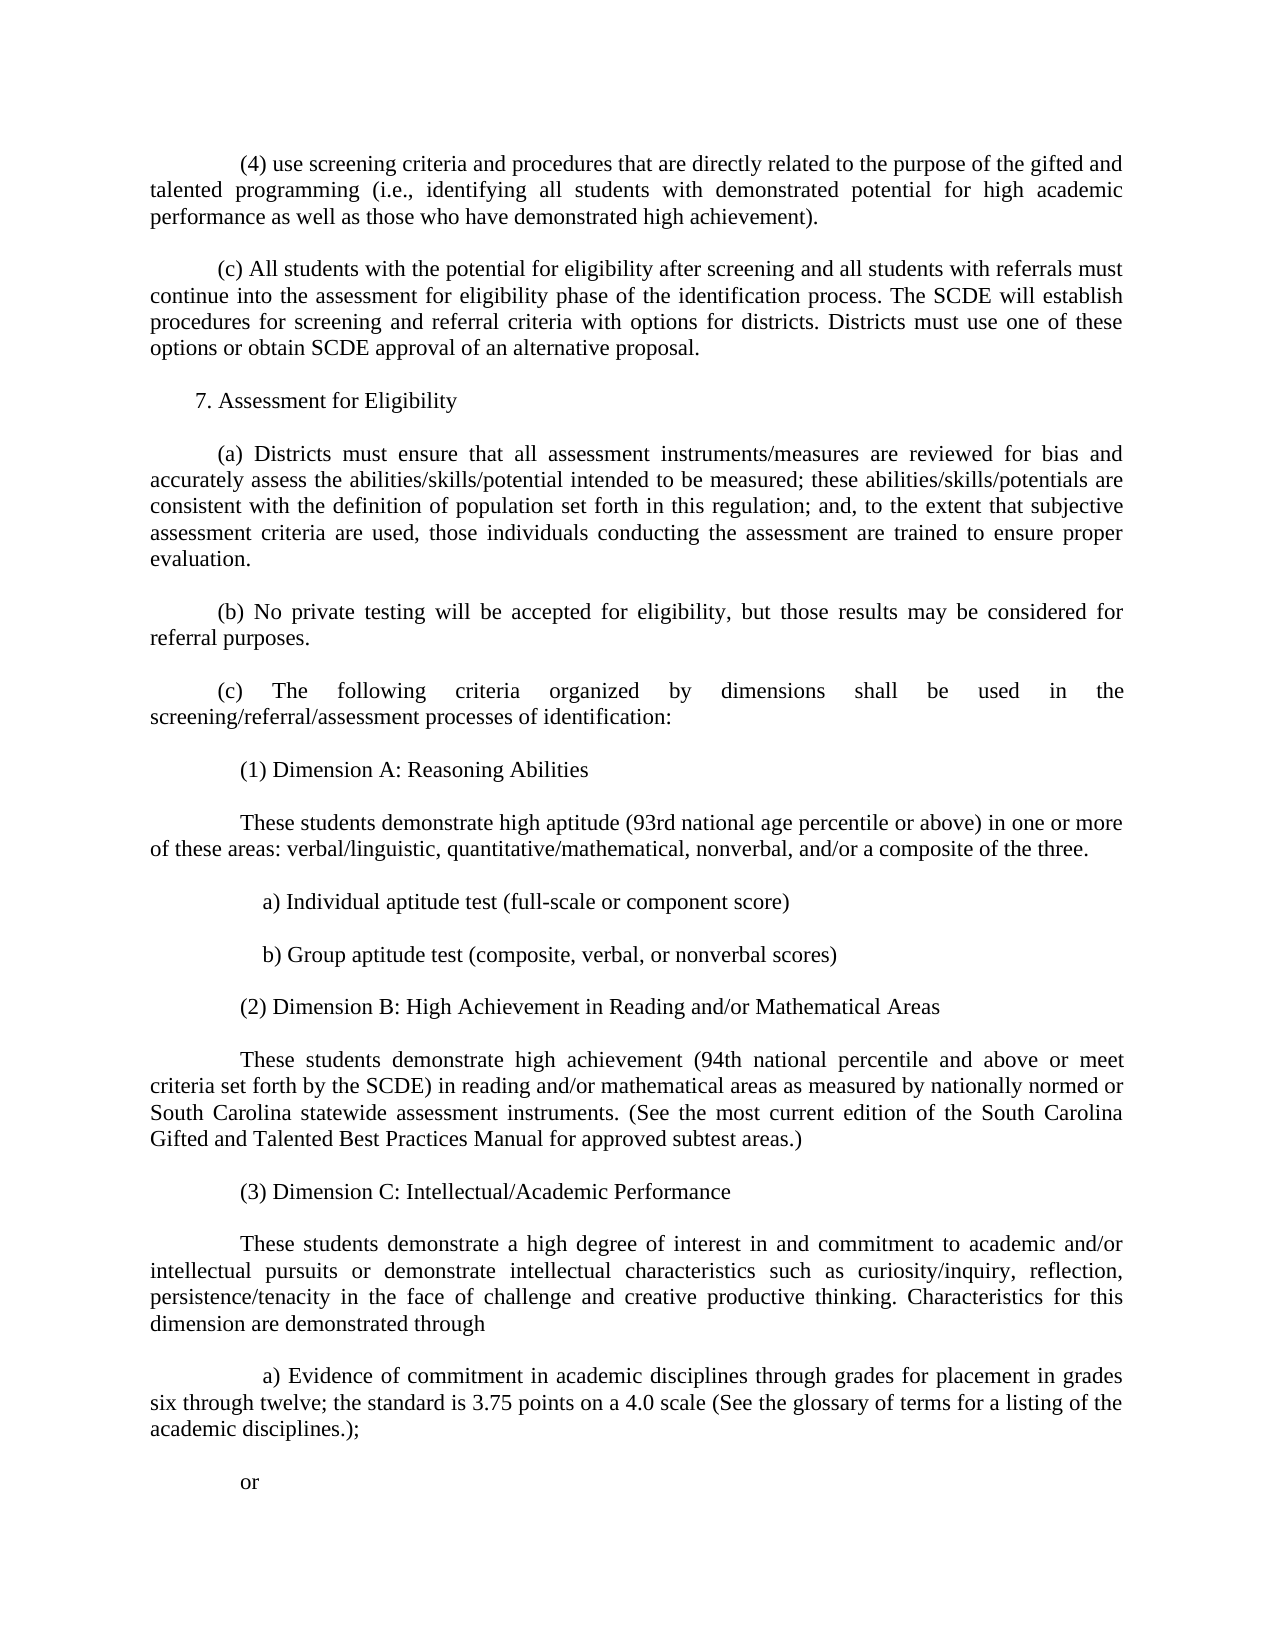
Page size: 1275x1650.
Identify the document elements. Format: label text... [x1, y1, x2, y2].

text These students demonstrate high aptitude (93rd national age percentile or above) in one or more of these areas: verbal/linguistic, quantitative/mathematical, nonverbal, and/or a composite of the three. [150, 809, 1125, 862]
text (a) Districts must ensure that all assessment instruments/measures are reviewed for bias and accurately assess the abilities/skills/potential intended to be measured; these abilities/skills/potentials are consistent with the definition of population set forth in this regulation; and, to the extent that subjective assessment criteria are used, those individuals conducting the assessment are trained to ensure proper evaluation. [150, 440, 1125, 572]
text a) Evidence of commitment in academic disciplines through grades for placement in grades six through twelve; the standard is 3.75 points on a 4.0 scale (See the glossary of terms for a listing of the academic disciplines.); [150, 1362, 1125, 1441]
text (1) Dimension A: Reasoning Abilities [150, 756, 1125, 782]
text (3) Dimension C: Intellectual/Academic Performance [150, 1178, 1125, 1204]
text or [150, 1468, 1125, 1494]
text These students demonstrate a high degree of interest in and commitment to academic and/or intellectual pursuits or demonstrate intellectual characteristics such as curiosity/inquiry, reflection, persistence/tenacity in the face of challenge and creative productive thinking. Characteristics for this dimension are demonstrated through [150, 1231, 1125, 1336]
text (2) Dimension B: High Achievement in Reading and/or Mathematical Areas [150, 993, 1125, 1020]
text 7. Assessment for Eligibility [150, 387, 1125, 413]
text a) Individual aptitude test (full-scale or component score) [150, 888, 1125, 914]
text (c) All students with the potential for eligibility after screening and all students with referrals must continue into the assessment for eligibility phase of the identification process. The SCDE will establish procedures for screening and referral criteria with options for districts. Districts must use one of these options or obtain SCDE approval of an alternative proposal. [150, 255, 1125, 361]
text These students demonstrate high achievement (94th national percentile and above or meet criteria set forth by the SCDE) in reading and/or mathematical areas as measured by nationally normed or South Carolina statewide assessment instruments. (See the most current edition of the South Carolina Gifted and Talented Best Practices Manual for approved subtest areas.) [150, 1046, 1125, 1151]
text b) Group aptitude test (composite, verbal, or nonverbal scores) [150, 941, 1125, 967]
text (4) use screening criteria and procedures that are directly related to the purpose of the gifted and talented programming (i.e., identifying all students with demonstrated potential for high academic performance as well as those who have demonstrated high achievement). [150, 150, 1125, 229]
text (c) The following criteria organized by dimensions shall be used in the screening/referral/assessment processes of identification: [150, 677, 1125, 730]
text (b) No private testing will be accepted for eligibility, but those results may be considered for referral purposes. [150, 598, 1125, 651]
